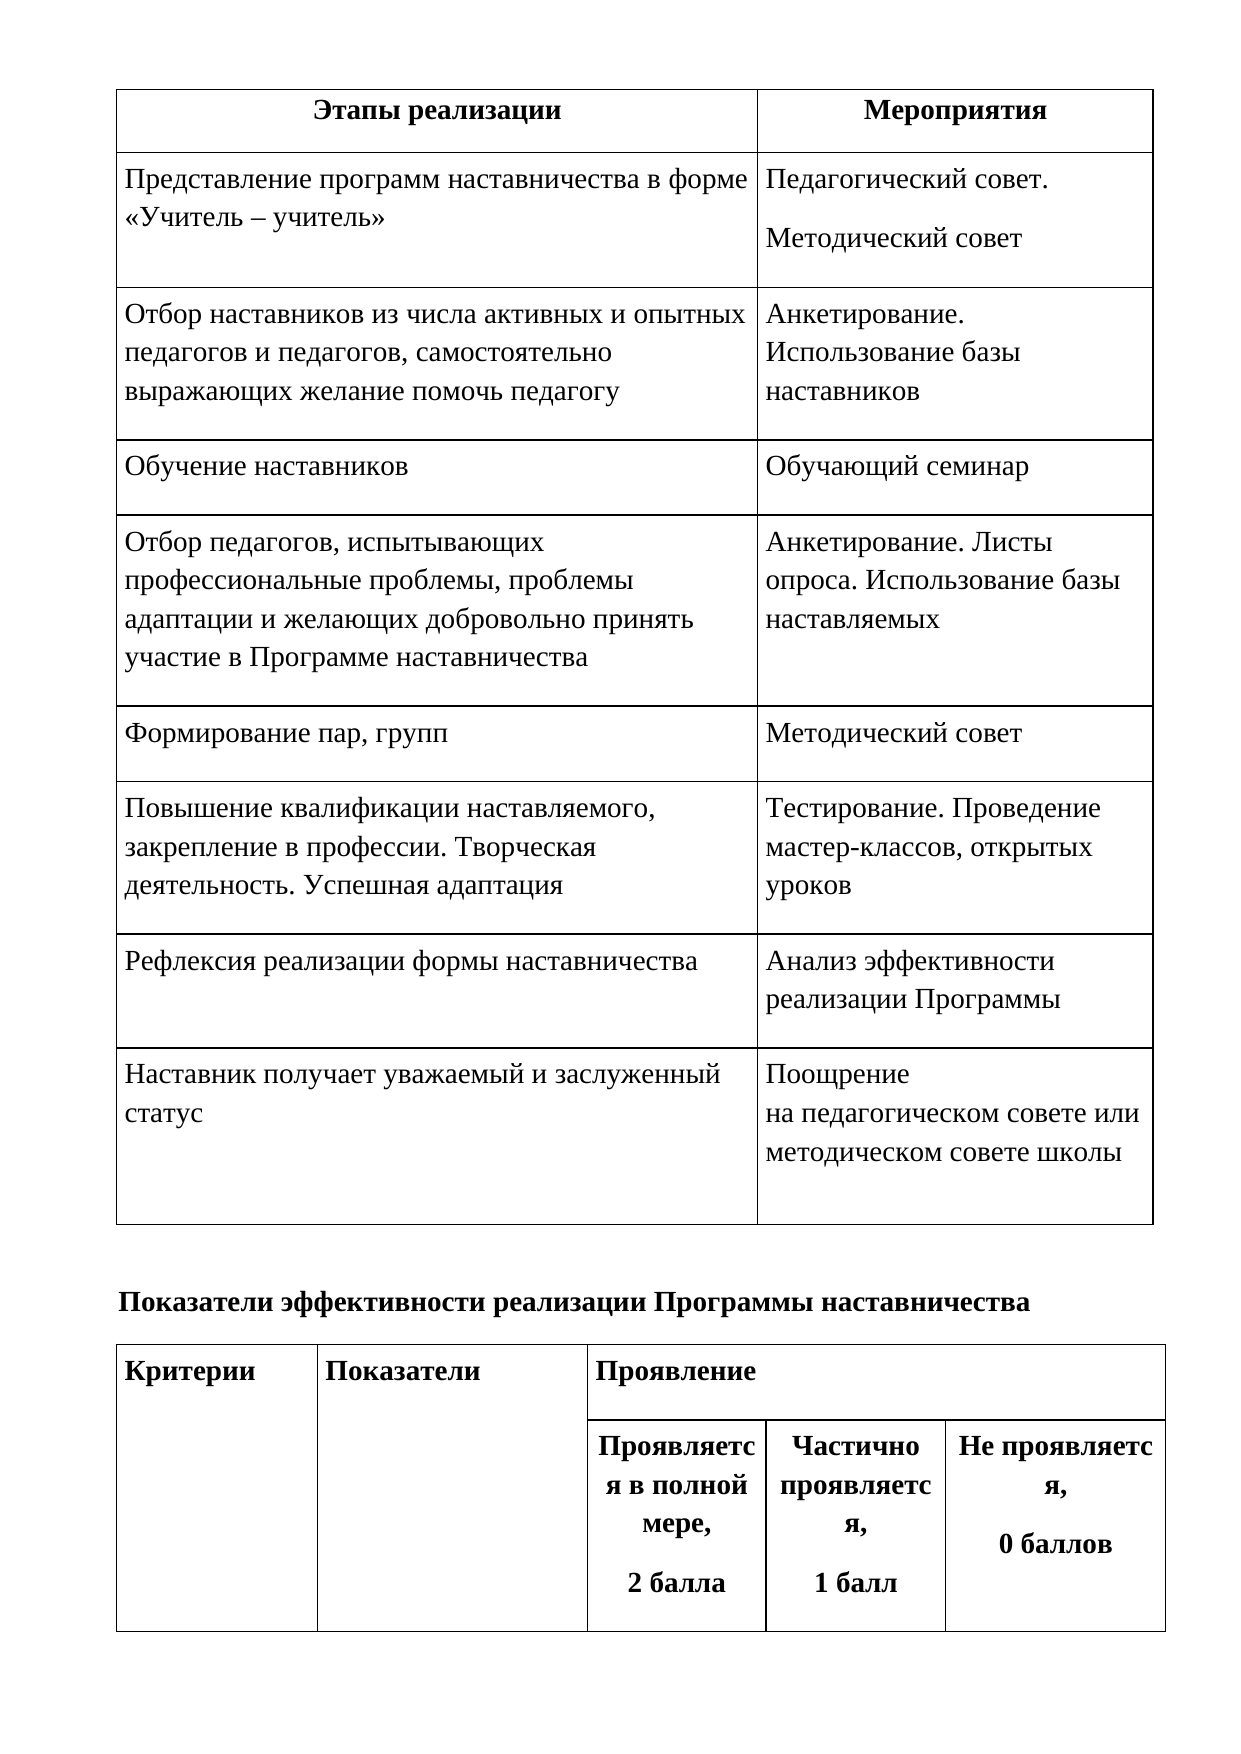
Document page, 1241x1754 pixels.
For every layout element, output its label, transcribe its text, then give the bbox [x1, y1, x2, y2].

table_cell Поощрение на педагогическом совете или методическом совете школы [758, 1049, 1152, 1224]
table_header Показатели [318, 1345, 587, 1631]
table_cell Отбор наставников из числа активных и опытных педагогов и педагогов, самостоятельно выражающих желание помочь педагогу [117, 288, 757, 439]
table_cell Частично проявляется, 1 балл [767, 1421, 945, 1631]
table_cell Анкетирование. Листы опроса. Использование базы наставляемых [758, 516, 1152, 705]
table_cell Анкетирование. Использование базы наставников [758, 288, 1152, 439]
table_cell Рефлексия реализации формы наставничества [117, 935, 757, 1047]
table_cell Анализ эффективности реализации Программы [758, 935, 1152, 1047]
table_cell Наставник получает уважаемый и заслуженный статус [117, 1049, 757, 1224]
table_header Этапы реализации [117, 90, 757, 152]
table_cell Повышение квалификации наставляемого, закрепление в профессии. Творческая деятельность. Успешная адаптация [117, 782, 757, 933]
table_cell Обучение наставников [117, 441, 757, 514]
table_header Критерии [117, 1345, 317, 1631]
table_cell Обучающий семинар [758, 441, 1152, 514]
text Показатели эффективности реализации Программы наставничества [118, 1284, 1152, 1318]
table_cell Методический совет [758, 707, 1152, 781]
table_cell Отбор педагогов, испытывающих профессиональные проблемы, проблемы адаптации и желающих добровольно принять участие в Программе наставничества [117, 516, 757, 705]
table_cell Проявляется в полной мере, 2 балла [588, 1421, 765, 1631]
table_cell Тестирование. Проведение мастер-классов, открытых уроков [758, 782, 1152, 933]
table_header Проявление [588, 1345, 1165, 1419]
table_cell Педагогический совет. Методический совет [758, 153, 1152, 286]
table_cell Представление программ наставничества в форме «Учитель – учитель» [117, 153, 757, 286]
table_cell Формирование пар, групп [117, 707, 757, 781]
table_cell Не проявляется, 0 баллов [946, 1421, 1165, 1631]
table_header Мероприятия [758, 90, 1152, 152]
